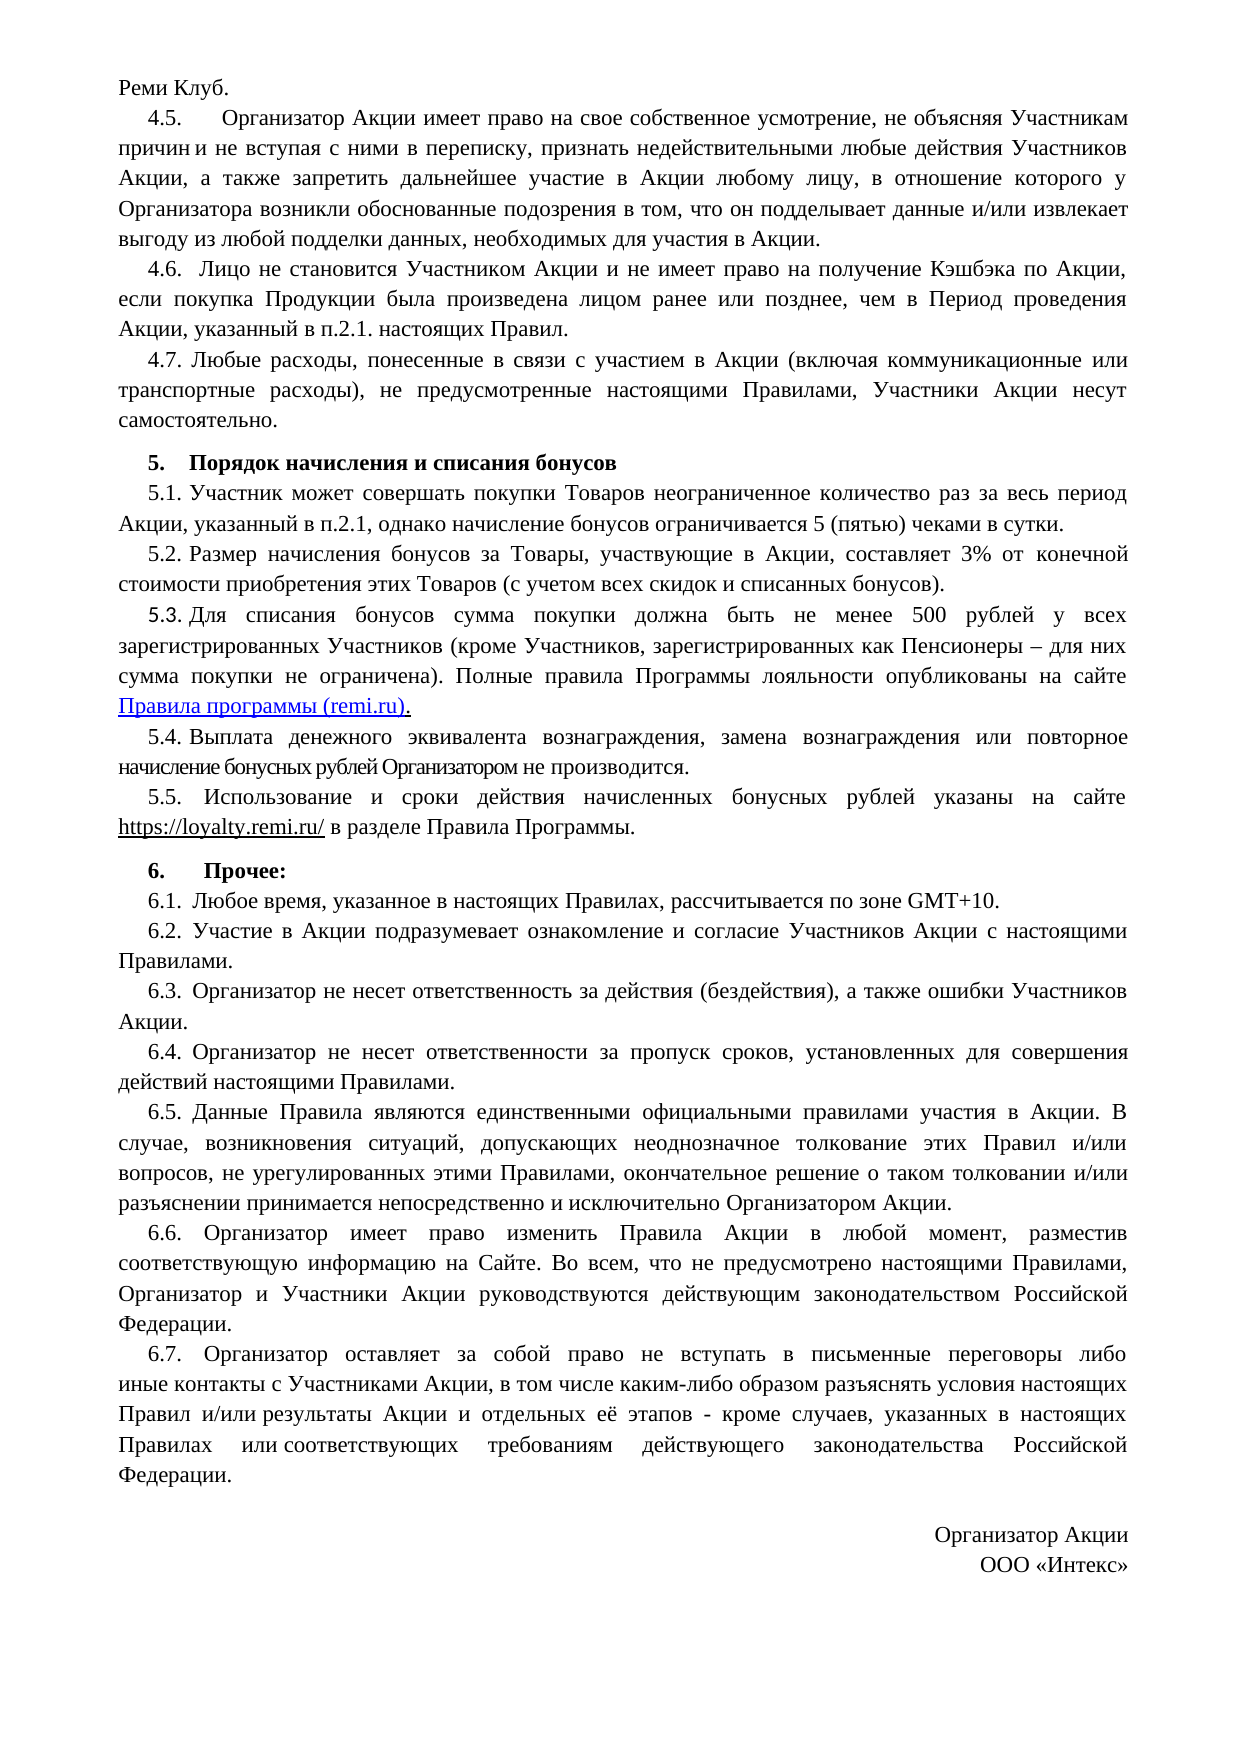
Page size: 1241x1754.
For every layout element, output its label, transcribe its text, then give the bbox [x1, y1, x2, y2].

list Организатор не несет ответственности за пропуск сроков, установленных для совершения действий настоящими Правилами. [118, 1038, 1128, 1094]
list Организатор не несет ответственность за действия (бездействия), а также ошибки Участников Акции. [118, 978, 1128, 1034]
subtitle Участник может совершать покупки Товаров неограниченное количество раз за весь период Акции, указанный в п.2.1, однако начисление бонусов ограничивается 5 (пятью) чеками в сутки. [118, 479, 1128, 536]
list Использование и сроки действия начисленных бонусных рублей указаны на сайте https://loyalty.remi.ru/ в разделе Правила Программы. [118, 783, 1128, 840]
subtitle Порядок начисления и списания бонусов [118, 449, 1128, 476]
subtitle Для списания бонусов сумма покупки должна быть не менее 500 рублей у всех зарегистрированных Участников (кроме Участников, зарегистрированных как Пенсионеры – для них сумма покупки не ограничена). Полные правила Программы лояльности опубликованы на сайте Правила программы (remi.ru). [118, 600, 1128, 719]
subtitle Выплата денежного эквивалента вознаграждения, замена вознаграждения или повторное начисление бонусных рублей Организатором не производится. [118, 723, 1128, 779]
text 4.6. Лицо не становится Участником Акции и не имеет право на получение Кэшбэка по Акции, если покупка Продукции была произведена лицом ранее или позднее, чем в Период проведения Акции, указанный в п.2.1. настоящих Правил. [118, 255, 1128, 342]
text 4.7. Любые расходы, понесенные в связи с участием в Акции (включая коммуникационные или транспортные расходы), не предусмотренные настоящими Правилами, Участники Акции несут самостоятельно. [118, 346, 1128, 432]
list Любое время, указанное в настоящих Правилах, рассчитывается по зоне GMT+10. [118, 887, 1167, 913]
list Данные Правила являются единственными официальными правилами участия в Акции. В случае, возникновения ситуаций, допускающих неоднозначное толкование этих Правил и/или вопросов, не урегулированных этими Правилами, окончательное решение о таком толковании и/или разъяснении принимается непосредственно и исключительно Организатором Акции. [118, 1098, 1128, 1215]
list Организатор оставляет за собой право не вступать в письменные переговоры либо иные контакты с Участниками Акции, в том числе каким-либо образом разъяснять условия настоящих Правил и/или результаты Акции и отдельных её этапов - кроме случаев, указанных в настоящих Правилах или соответствующих требованиям действующего законодательства Российской Федерации. [118, 1340, 1128, 1487]
text Организатор Акции [118, 1521, 1128, 1548]
subtitle Размер начисления бонусов за Товары, участвующие в Акции, составляет 3% от конечной стоимости приобретения этих Товаров (с учетом всех скидок и списанных бонусов). [118, 540, 1128, 596]
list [118, 74, 1128, 100]
list Организатор Акции имеет право на свое собственное усмотрение, не объясняя Участникам причин и не вступая с ними в переписку, признать недействительными любые действия Участников Акции, а также запретить дальнейшее участие в Акции любому лицу, в отношение которого у Организатора возникли обоснованные подозрения в том, что он подделывает данные и/или извлекает выгоду из любой подделки данных, необходимых для участия в Акции. [118, 104, 1128, 251]
list Участие в Акции подразумевает ознакомление и согласие Участников Акции с настоящими Правилами. [118, 917, 1128, 974]
subtitle Прочее: [118, 857, 1167, 883]
text ООО «Интекс» [118, 1552, 1128, 1578]
list Организатор имеет право изменить Правила Акции в любой момент, разместив соответствующую информацию на Сайте. Во всем, что не предусмотрено настоящими Правилами, Организатор и Участники Акции руководствуются действующим законодательством Российской Федерации. [118, 1219, 1128, 1336]
